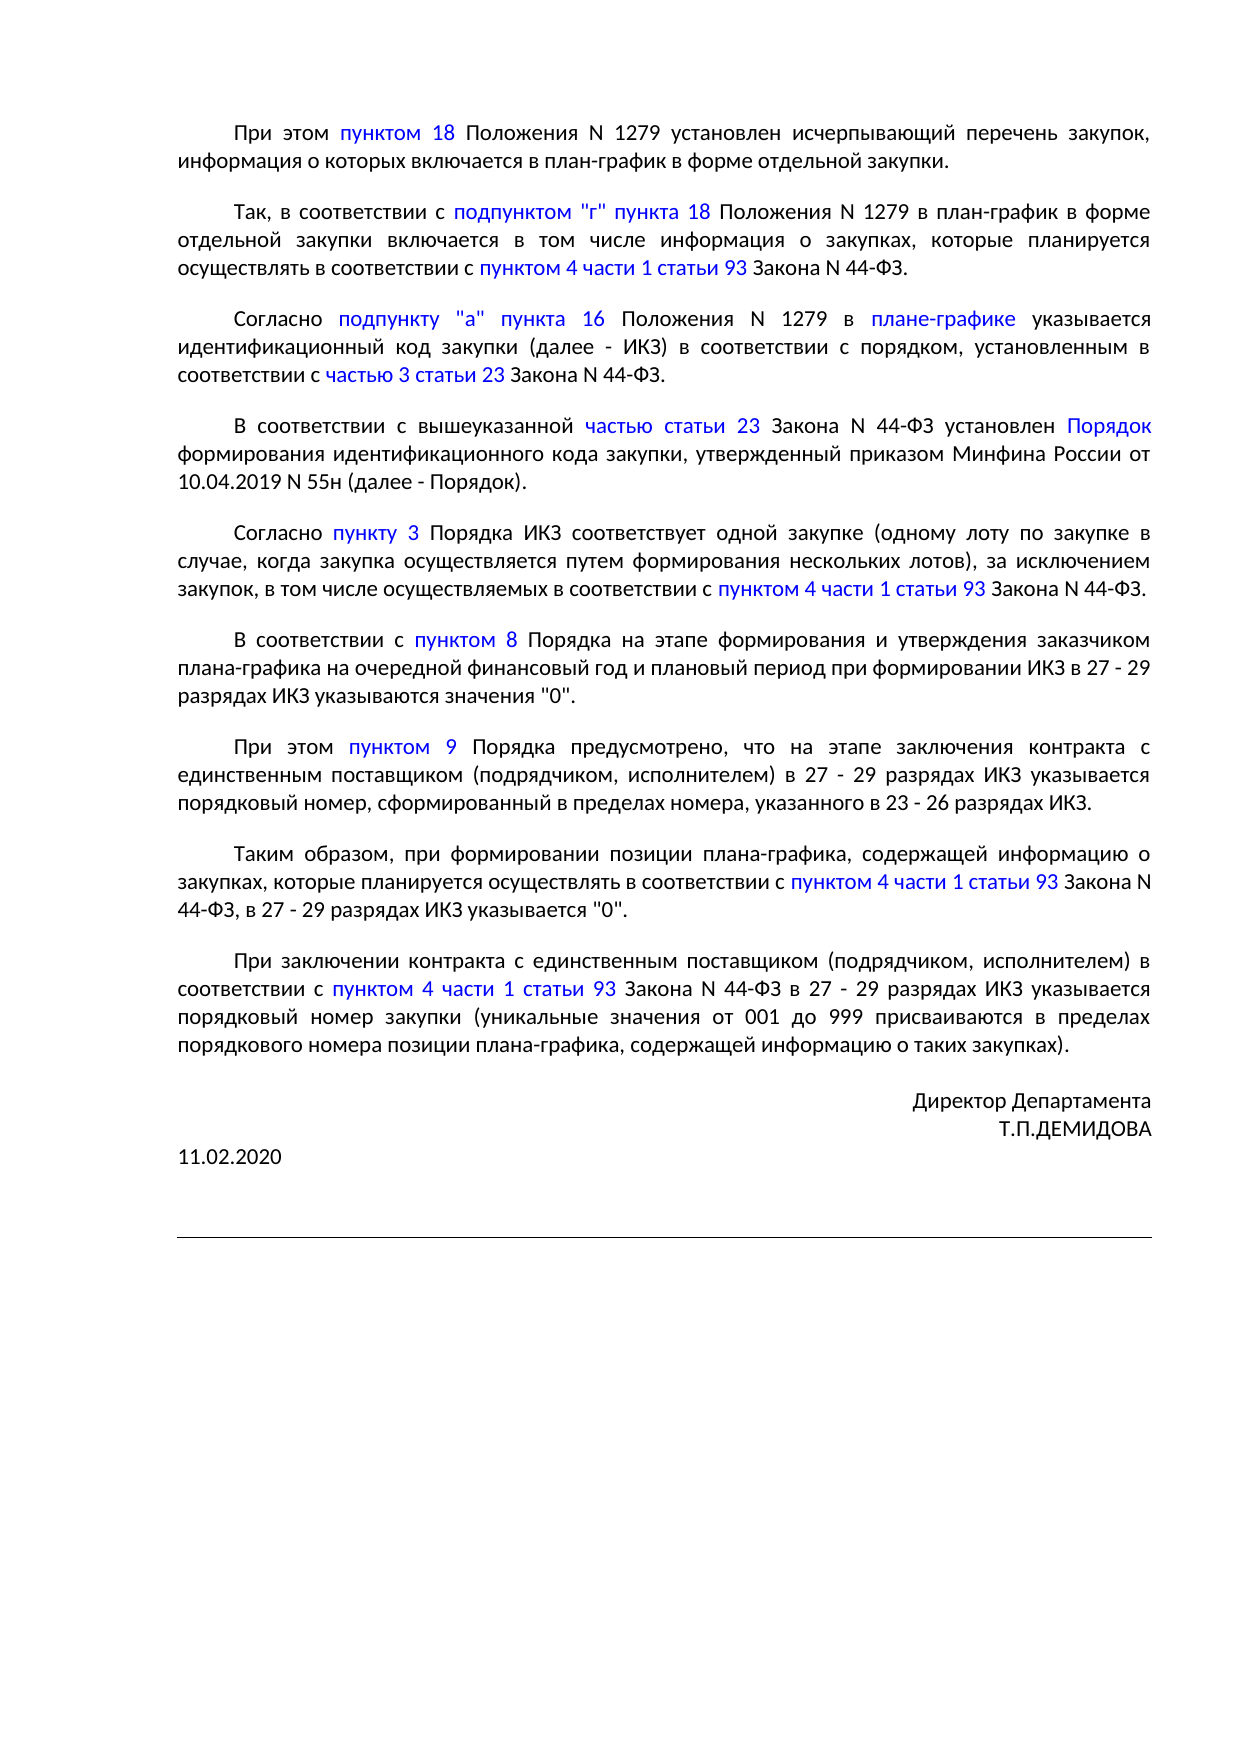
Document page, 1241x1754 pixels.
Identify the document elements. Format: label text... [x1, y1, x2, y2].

text Таким образом, при формировании позиции плана-графика, содержащей информацию о закупках, которые планируется осуществлять в соответствии с пунктом 4 части 1 статьи 93 Закона N 44-ФЗ, в 27 - 29 разрядах ИКЗ указывается "0". [177, 839, 1152, 923]
text 11.02.2020 [177, 1142, 1152, 1170]
text Т.П.ДЕМИДОВА [177, 1114, 1152, 1142]
text При этом пунктом 9 Порядка предусмотрено, что на этапе заключения контракта с единственным поставщиком (подрядчиком, исполнителем) в 27 - 29 разрядах ИКЗ указывается порядковый номер, сформированный в пределах номера, указанного в 23 - 26 разрядах ИКЗ. [177, 732, 1152, 816]
text В соответствии с вышеуказанной частью статьи 23 Закона N 44-ФЗ установлен Порядок формирования идентификационного кода закупки, утвержденный приказом Минфина России от 10.04.2019 N 55н (далее - Порядок). [177, 411, 1152, 495]
text При заключении контракта с единственным поставщиком (подрядчиком, исполнителем) в соответствии с пунктом 4 части 1 статьи 93 Закона N 44-ФЗ в 27 - 29 разрядах ИКЗ указывается порядковый номер закупки (уникальные значения от 001 до 999 присваиваются в пределах порядкового номера позиции плана-графика, содержащей информацию о таких закупках). [177, 946, 1152, 1058]
text При этом пунктом 18 Положения N 1279 установлен исчерпывающий перечень закупок, информация о которых включается в план-график в форме отдельной закупки. [177, 118, 1152, 174]
text Согласно пункту 3 Порядка ИКЗ соответствует одной закупке (одному лоту по закупке в случае, когда закупка осуществляется путем формирования нескольких лотов), за исключением закупок, в том числе осуществляемых в соответствии с пунктом 4 части 1 статьи 93 Закона N 44-ФЗ. [177, 518, 1152, 602]
text Директор Департамента [177, 1086, 1152, 1114]
text Так, в соответствии с подпунктом "г" пункта 18 Положения N 1279 в план-график в форме отдельной закупки включается в том числе информация о закупках, которые планируется осуществлять в соответствии с пунктом 4 части 1 статьи 93 Закона N 44-ФЗ. [177, 197, 1152, 281]
text В соответствии с пунктом 8 Порядка на этапе формирования и утверждения заказчиком плана-графика на очередной финансовый год и плановый период при формировании ИКЗ в 27 - 29 разрядах ИКЗ указываются значения "0". [177, 625, 1152, 709]
text Согласно подпункту "а" пункта 16 Положения N 1279 в плане-графике указывается идентификационный код закупки (далее - ИКЗ) в соответствии с порядком, установленным в соответствии с частью 3 статьи 23 Закона N 44-ФЗ. [177, 304, 1152, 388]
